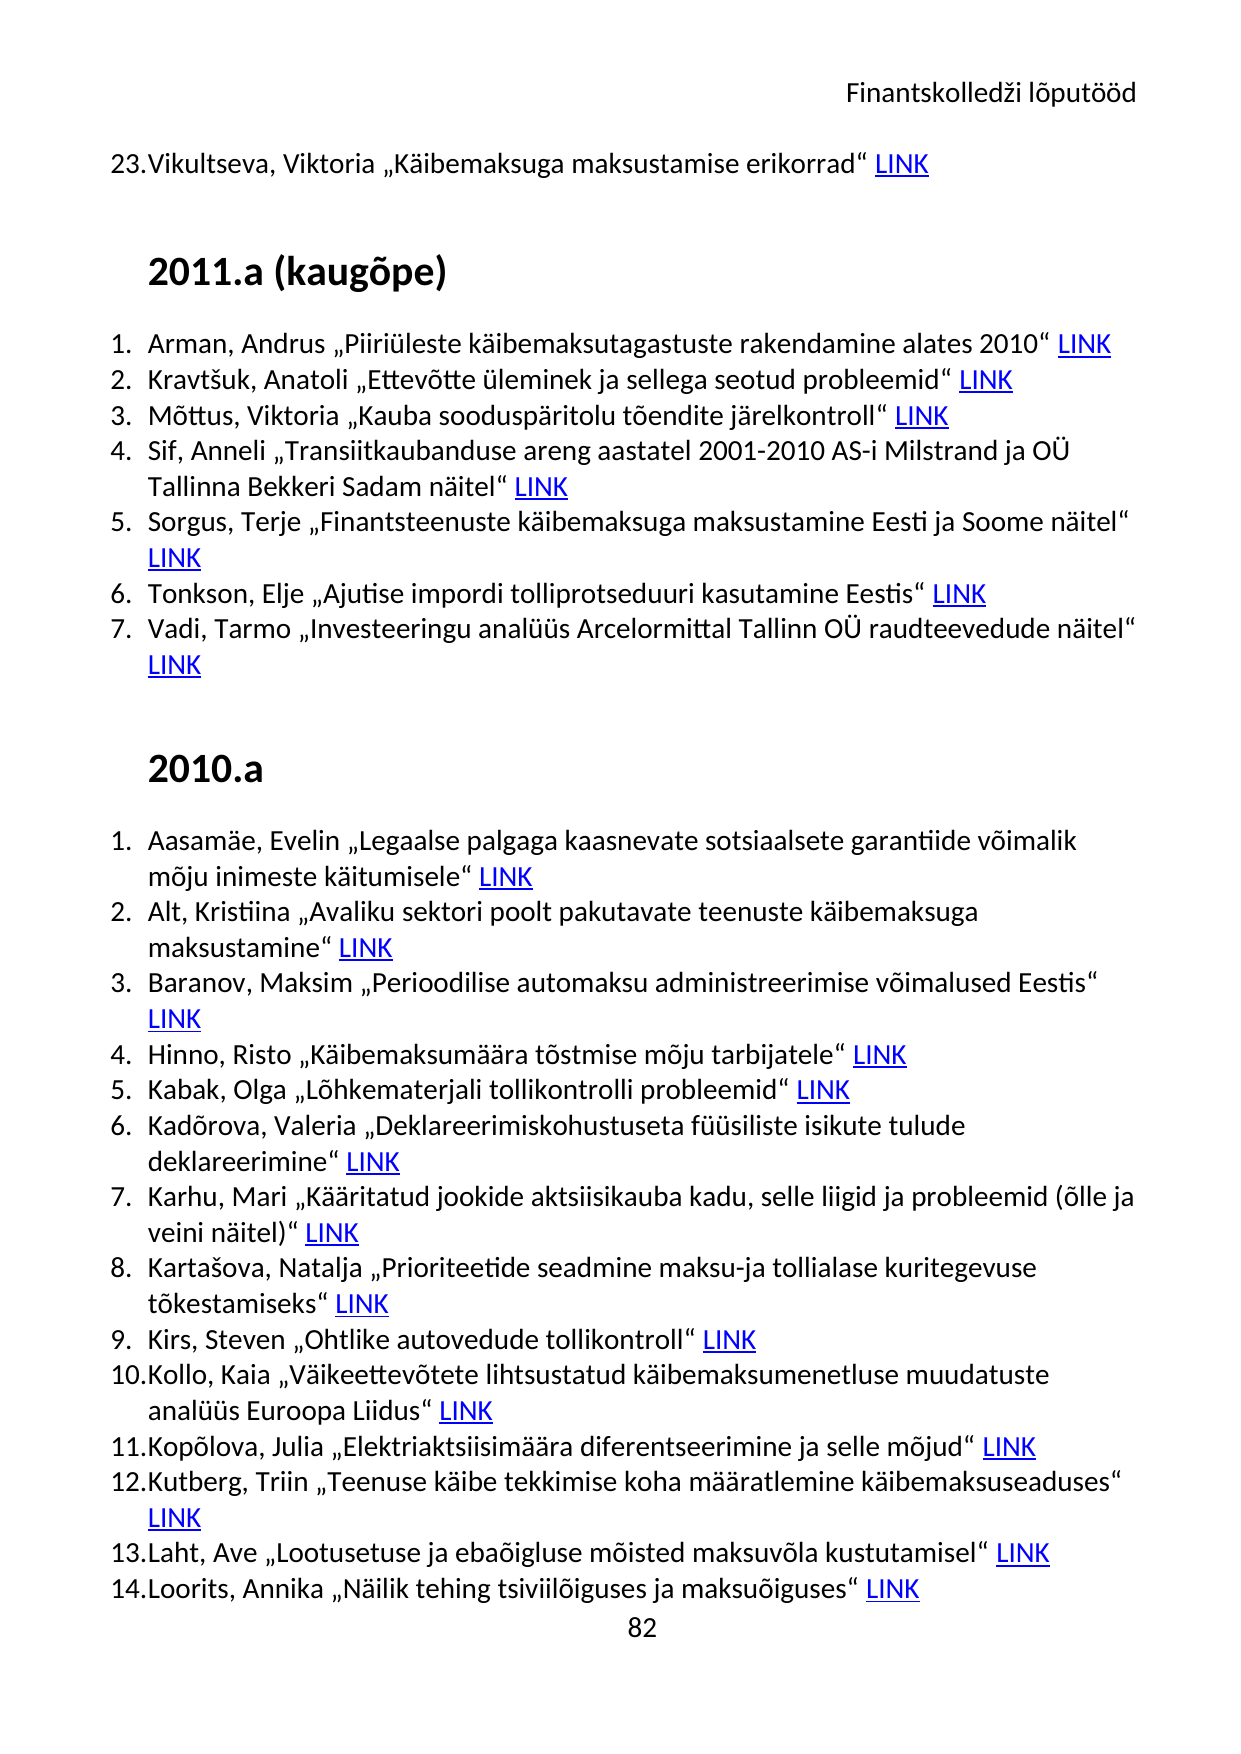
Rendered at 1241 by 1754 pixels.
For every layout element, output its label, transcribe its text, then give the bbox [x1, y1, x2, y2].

list Kirs, Steven „Ohtlike autovedude tollikontroll“ LINK [110, 1321, 1137, 1356]
list Loorits, Annika „Näilik tehing tsiviilõiguses ja maksuõiguses“ LINK [110, 1570, 1137, 1606]
list Kabak, Olga „Lõhkematerjali tollikontrolli probleemid“ LINK [110, 1071, 1137, 1107]
list Mõttus, Viktoria „Kauba sooduspäritolu tõendite järelkontroll“ LINK [110, 397, 1137, 432]
list Vadi, Tarmo „Investeeringu analüüs Arcelormittal Tallinn OÜ raudteevedude näitel“ LINK [110, 610, 1137, 682]
list Tonkson, Elje „Ajutise impordi tolliprotseduuri kasutamine Eestis“ LINK [110, 575, 1137, 610]
list Kravtšuk, Anatoli „Ettevõtte üleminek ja sellega seotud probleemid“ LINK [110, 361, 1137, 397]
list Laht, Ave „Lootusetuse ja ebaõigluse mõisted maksuvõla kustutamisel“ LINK [110, 1534, 1137, 1570]
list Karhu, Mari „Kääritatud jookide aktsiisikauba kadu, selle liigid ja probleemid (õlle ja veini näitel)“ LINK [110, 1178, 1137, 1249]
list Kopõlova, Julia „Elektriaktsiisimäära diferentseerimine ja selle mõjud“ LINK [110, 1428, 1137, 1463]
list Kollo, Kaia „Väikeettevõtete lihtsustatud käibemaksumenetluse muudatuste analüüs Euroopa Liidus“ LINK [110, 1356, 1137, 1428]
list Hinno, Risto „Käibemaksumäära tõstmise mõju tarbijatele“ LINK [110, 1036, 1137, 1071]
list Kutberg, Triin „Teenuse käibe tekkimise koha määratlemine käibemaksuseaduses“ LINK [110, 1463, 1137, 1534]
list Sorgus, Terje „Finantsteenuste käibemaksuga maksustamine Eesti ja Soome näitel“ LINK [110, 503, 1137, 575]
list Alt, Kristiina „Avaliku sektori poolt pakutavate teenuste käibemaksuga maksustamine“ LINK [110, 893, 1137, 964]
list Kadõrova, Valeria „Deklareerimiskohustuseta füüsiliste isikute tulude deklareerimine“ LINK [110, 1107, 1137, 1178]
list Kartašova, Natalja „Prioriteetide seadmine maksu-ja tollialase kuritegevuse tõkestamiseks“ LINK [110, 1249, 1137, 1321]
list Vikultseva, Viktoria „Käibemaksuga maksustamise erikorrad“ LINK [110, 145, 1137, 181]
list Aasamäe, Evelin „Legaalse palgaga kaasnevate sotsiaalsete garantiide võimalik mõju inimeste käitumisele“ LINK [110, 822, 1137, 893]
list Baranov, Maksim „Perioodilise automaksu administreerimise võimalused Eestis“ LINK [110, 964, 1137, 1036]
subtitle 2010.a [148, 742, 1137, 793]
list Sif, Anneli „Transiitkaubanduse areng aastatel 2001-2010 AS-i Milstrand ja OÜ Tallinna Bekkeri Sadam näitel“ LINK [110, 432, 1137, 503]
subtitle 2011.a (kaugõpe) [148, 245, 1137, 296]
list Arman, Andrus „Piiriüleste käibemaksutagastuste rakendamine alates 2010“ LINK [110, 325, 1137, 361]
